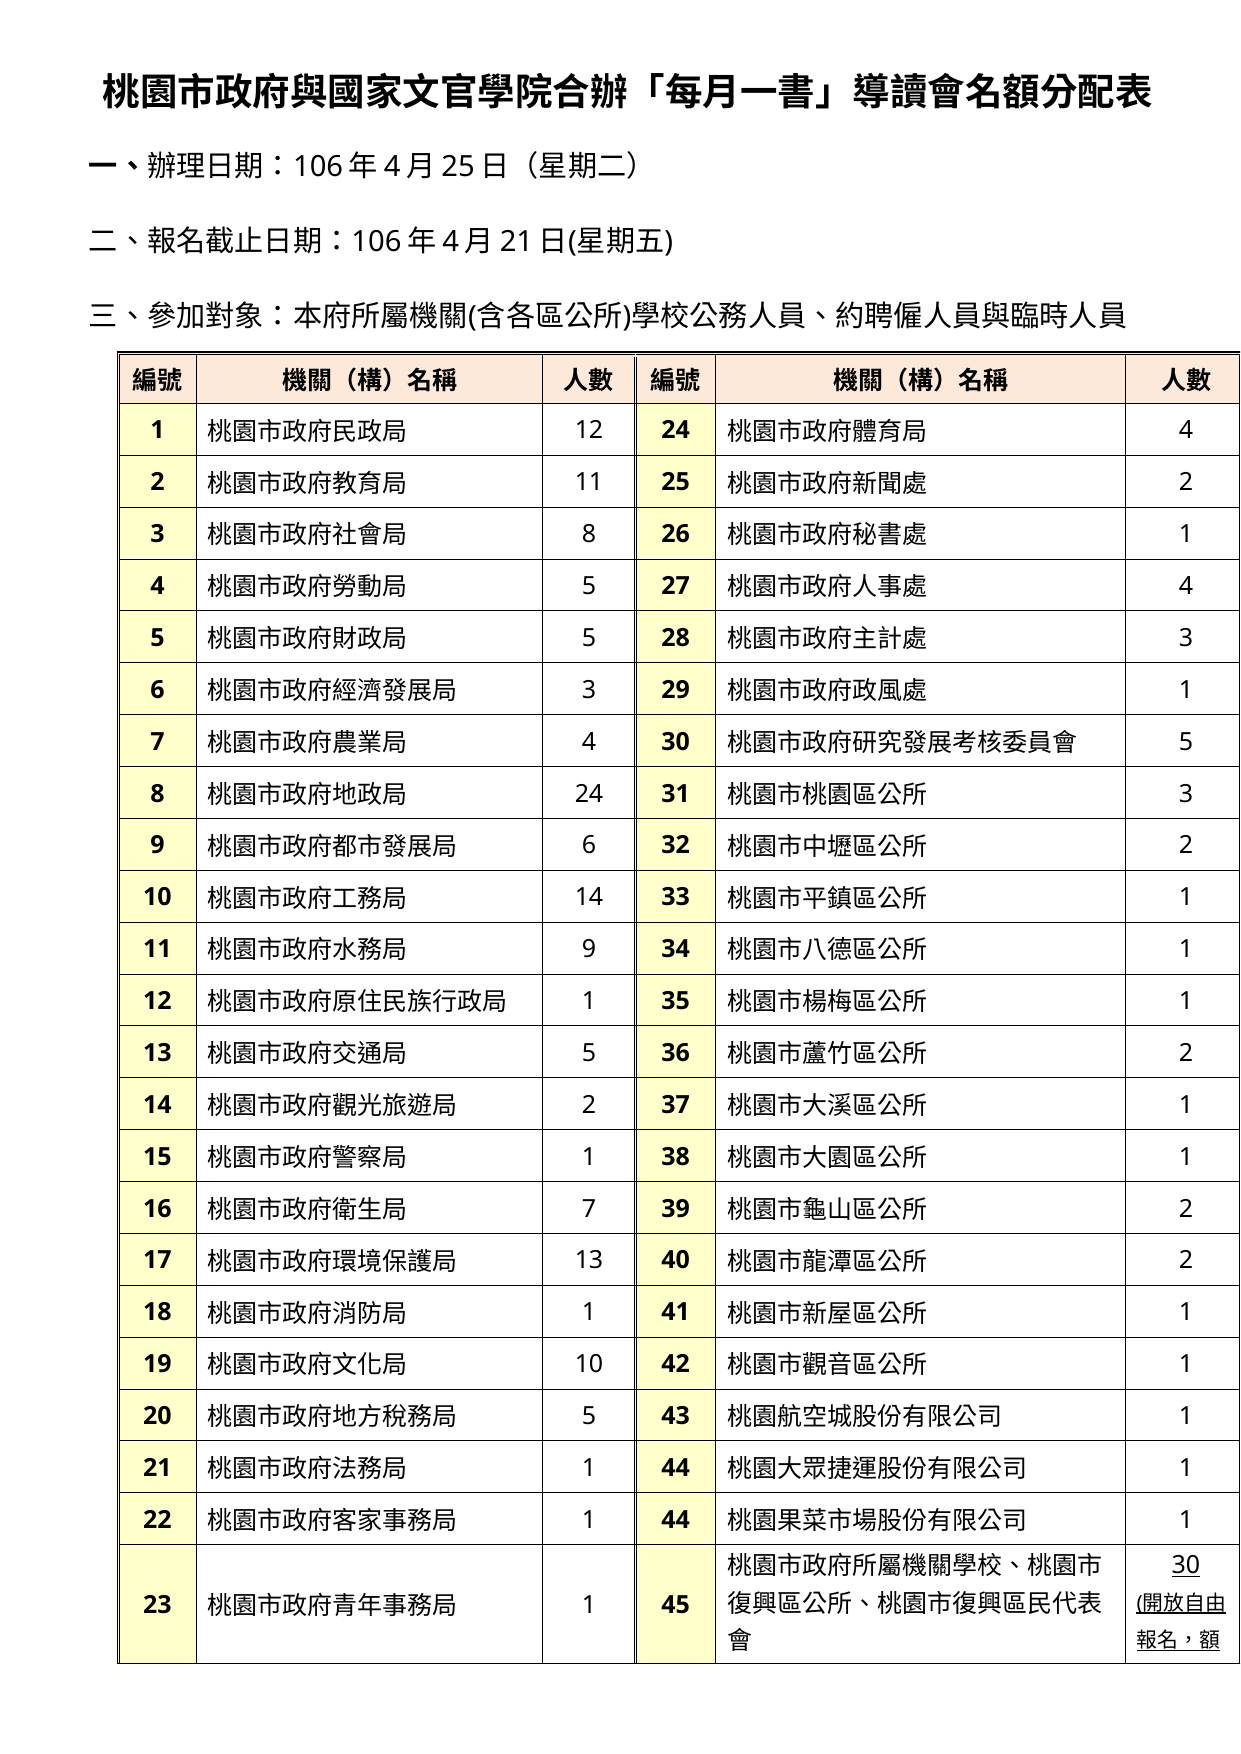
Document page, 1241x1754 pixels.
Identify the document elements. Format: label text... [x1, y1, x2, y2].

table_cell 10 [543, 1338, 634, 1388]
table_cell 7 [120, 715, 196, 766]
table_cell 18 [120, 1286, 196, 1337]
table_cell 桃園市政府農業局 [197, 715, 542, 766]
table_cell 27 [637, 560, 715, 610]
table_cell 桃園市政府教育局 [197, 456, 542, 507]
table_cell 1 [1126, 1441, 1239, 1492]
table_header 人數 [1126, 355, 1239, 403]
table_cell 1 [1126, 1130, 1239, 1181]
table_cell 桃園市政府研究發展考核委員會 [716, 715, 1125, 766]
table_cell 桃園市政府環境保護局 [197, 1234, 542, 1285]
table_cell 2 [120, 456, 196, 507]
table_cell 24 [637, 404, 715, 455]
table_cell 45 [637, 1545, 715, 1663]
table_cell 桃園市政府交通局 [197, 1026, 542, 1077]
table_cell 3 [120, 508, 196, 558]
table_cell 31 [637, 767, 715, 818]
table_cell 24 [543, 767, 634, 818]
table_cell 1 [543, 1545, 634, 1663]
table_cell 桃園市政府勞動局 [197, 560, 542, 610]
table_cell 6 [120, 663, 196, 714]
table_cell 4 [543, 715, 634, 766]
table_cell 1 [1126, 663, 1239, 714]
table_cell 1 [1126, 1390, 1239, 1440]
table_cell 2 [543, 1078, 634, 1129]
table_header 編號 [635, 355, 715, 403]
table_cell 2 [1126, 1234, 1239, 1285]
table_cell 桃園市政府客家事務局 [197, 1493, 542, 1544]
table_cell 12 [120, 975, 196, 1025]
table_cell 15 [120, 1130, 196, 1181]
text 一、辦理日期：106年4月25日（星期二） [89, 126, 1166, 201]
table_cell 44 [637, 1493, 715, 1544]
table_cell 桃園市政府人事處 [716, 560, 1125, 610]
table_cell 34 [637, 923, 715, 973]
table_cell 桃園航空城股份有限公司 [716, 1390, 1125, 1440]
table_cell 12 [543, 404, 634, 455]
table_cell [716, 1545, 1125, 1663]
table_cell 1 [1126, 1286, 1239, 1337]
table_cell 桃園市桃園區公所 [716, 767, 1125, 818]
table_cell 桃園市大園區公所 [716, 1130, 1125, 1181]
table_cell 38 [637, 1130, 715, 1181]
table_cell 1 [543, 1493, 634, 1544]
table_cell 13 [543, 1234, 634, 1285]
table_cell 30 (開放自由報名，額滿為止) [1126, 1545, 1239, 1663]
table_cell 1 [1126, 923, 1239, 973]
table_cell 14 [120, 1078, 196, 1129]
table_cell 16 [120, 1182, 196, 1233]
table_header 機關（構）名稱 [197, 355, 542, 403]
table_cell 桃園市龜山區公所 [716, 1182, 1125, 1233]
table_cell 桃園市政府地政局 [197, 767, 542, 818]
table_cell 33 [637, 871, 715, 922]
table_cell 1 [1126, 508, 1239, 558]
table_cell 桃園市新屋區公所 [716, 1286, 1125, 1337]
table_cell 桃園市龍潭區公所 [716, 1234, 1125, 1285]
table_cell 桃園市政府經濟發展局 [197, 663, 542, 714]
table_cell 37 [637, 1078, 715, 1129]
table_cell 35 [637, 975, 715, 1025]
table_cell 1 [1126, 1338, 1239, 1388]
table_cell 1 [543, 1286, 634, 1337]
table_cell 桃園市蘆竹區公所 [716, 1026, 1125, 1077]
table_cell 1 [1126, 871, 1239, 922]
table_cell 1 [1126, 1078, 1239, 1129]
table_cell 桃園市政府青年事務局 [197, 1545, 542, 1663]
table_cell 3 [1126, 611, 1239, 662]
table_cell 10 [120, 871, 196, 922]
table_cell 25 [637, 456, 715, 507]
table_cell 桃園市大溪區公所 [716, 1078, 1125, 1129]
table_cell 桃園市平鎮區公所 [716, 871, 1125, 922]
text 二、報名截止日期：106年4月21日(星期五) [89, 201, 1166, 276]
table_cell 桃園市政府原住民族行政局 [197, 975, 542, 1025]
table_cell 5 [543, 1390, 634, 1440]
table_cell 桃園市政府法務局 [197, 1441, 542, 1492]
table_cell 43 [637, 1390, 715, 1440]
table_cell 桃園市政府財政局 [197, 611, 542, 662]
table_cell 11 [543, 456, 634, 507]
table_cell 桃園市政府水務局 [197, 923, 542, 973]
table_cell 桃園果菜市場股份有限公司 [716, 1493, 1125, 1544]
table_cell 桃園市政府觀光旅遊局 [197, 1078, 542, 1129]
table_cell 22 [120, 1493, 196, 1544]
table_cell 8 [120, 767, 196, 818]
table_cell 42 [637, 1338, 715, 1388]
table_cell 3 [543, 663, 634, 714]
table_cell 9 [120, 819, 196, 870]
table_cell 1 [1126, 975, 1239, 1025]
table_cell 19 [120, 1338, 196, 1388]
table_cell 桃園市八德區公所 [716, 923, 1125, 973]
table_header 人數 [543, 355, 635, 403]
table_cell 8 [543, 508, 634, 558]
table_cell 1 [543, 1130, 634, 1181]
table_cell 1 [543, 975, 634, 1025]
table_cell 桃園市政府政風處 [716, 663, 1125, 714]
table_cell 2 [1126, 456, 1239, 507]
table_cell 桃園市政府警察局 [197, 1130, 542, 1181]
table_cell 5 [543, 560, 634, 610]
table_cell 5 [543, 1026, 634, 1077]
table_cell 桃園市政府衛生局 [197, 1182, 542, 1233]
table_cell 44 [637, 1441, 715, 1492]
table_cell 桃園市政府文化局 [197, 1338, 542, 1388]
table_cell 桃園市政府工務局 [197, 871, 542, 922]
table_cell 桃園市觀音區公所 [716, 1338, 1125, 1388]
table_cell 桃園市政府社會局 [197, 508, 542, 558]
table_cell 桃園市政府都市發展局 [197, 819, 542, 870]
table_cell 桃園市政府消防局 [197, 1286, 542, 1337]
table_cell 14 [543, 871, 634, 922]
text 桃園市政府與國家文官學院合辦「每月一書」導讀會名額分配表 [89, 51, 1166, 126]
table_cell 28 [637, 611, 715, 662]
table_cell 11 [120, 923, 196, 973]
table_cell 2 [1126, 1026, 1239, 1077]
table_cell 6 [543, 819, 634, 870]
table_cell 39 [637, 1182, 715, 1233]
table_cell 1 [543, 1441, 634, 1492]
table_cell 26 [637, 508, 715, 558]
table_cell 桃園市中壢區公所 [716, 819, 1125, 870]
table_cell 30 [637, 715, 715, 766]
table_cell 2 [1126, 1182, 1239, 1233]
table_cell 4 [1126, 560, 1239, 610]
table_header 編號 [120, 355, 196, 403]
table_cell 桃園市政府秘書處 [716, 508, 1125, 558]
text 三、參加對象：本府所屬機關(含各區公所)學校公務人員、約聘僱人員與臨時人員 [89, 276, 1166, 351]
table_cell 桃園市政府體育局 [716, 404, 1125, 455]
table_cell 5 [543, 611, 634, 662]
table_cell 桃園市政府新聞處 [716, 456, 1125, 507]
table_cell 9 [543, 923, 634, 973]
table_cell 4 [1126, 404, 1239, 455]
table_cell 4 [120, 560, 196, 610]
table_cell 桃園市楊梅區公所 [716, 975, 1125, 1025]
table_cell 23 [120, 1545, 196, 1663]
table_cell 41 [637, 1286, 715, 1337]
table_cell 29 [637, 663, 715, 714]
table_cell 桃園大眾捷運股份有限公司 [716, 1441, 1125, 1492]
table_cell 桃園市政府地方稅務局 [197, 1390, 542, 1440]
table_cell 21 [120, 1441, 196, 1492]
table_cell 13 [120, 1026, 196, 1077]
table_cell 7 [543, 1182, 634, 1233]
table_header 機關（構）名稱 [716, 355, 1125, 403]
table_cell 2 [1126, 819, 1239, 870]
table_cell 1 [1126, 1493, 1239, 1544]
table_cell 20 [120, 1390, 196, 1440]
table_cell 桃園市政府主計處 [716, 611, 1125, 662]
table_cell 5 [1126, 715, 1239, 766]
table_cell 36 [637, 1026, 715, 1077]
table_cell 40 [637, 1234, 715, 1285]
table_cell 1 [120, 404, 196, 455]
table_cell 5 [120, 611, 196, 662]
table_cell 桃園市政府民政局 [197, 404, 542, 455]
table_cell 17 [120, 1234, 196, 1285]
table_cell 32 [637, 819, 715, 870]
table_cell 3 [1126, 767, 1239, 818]
